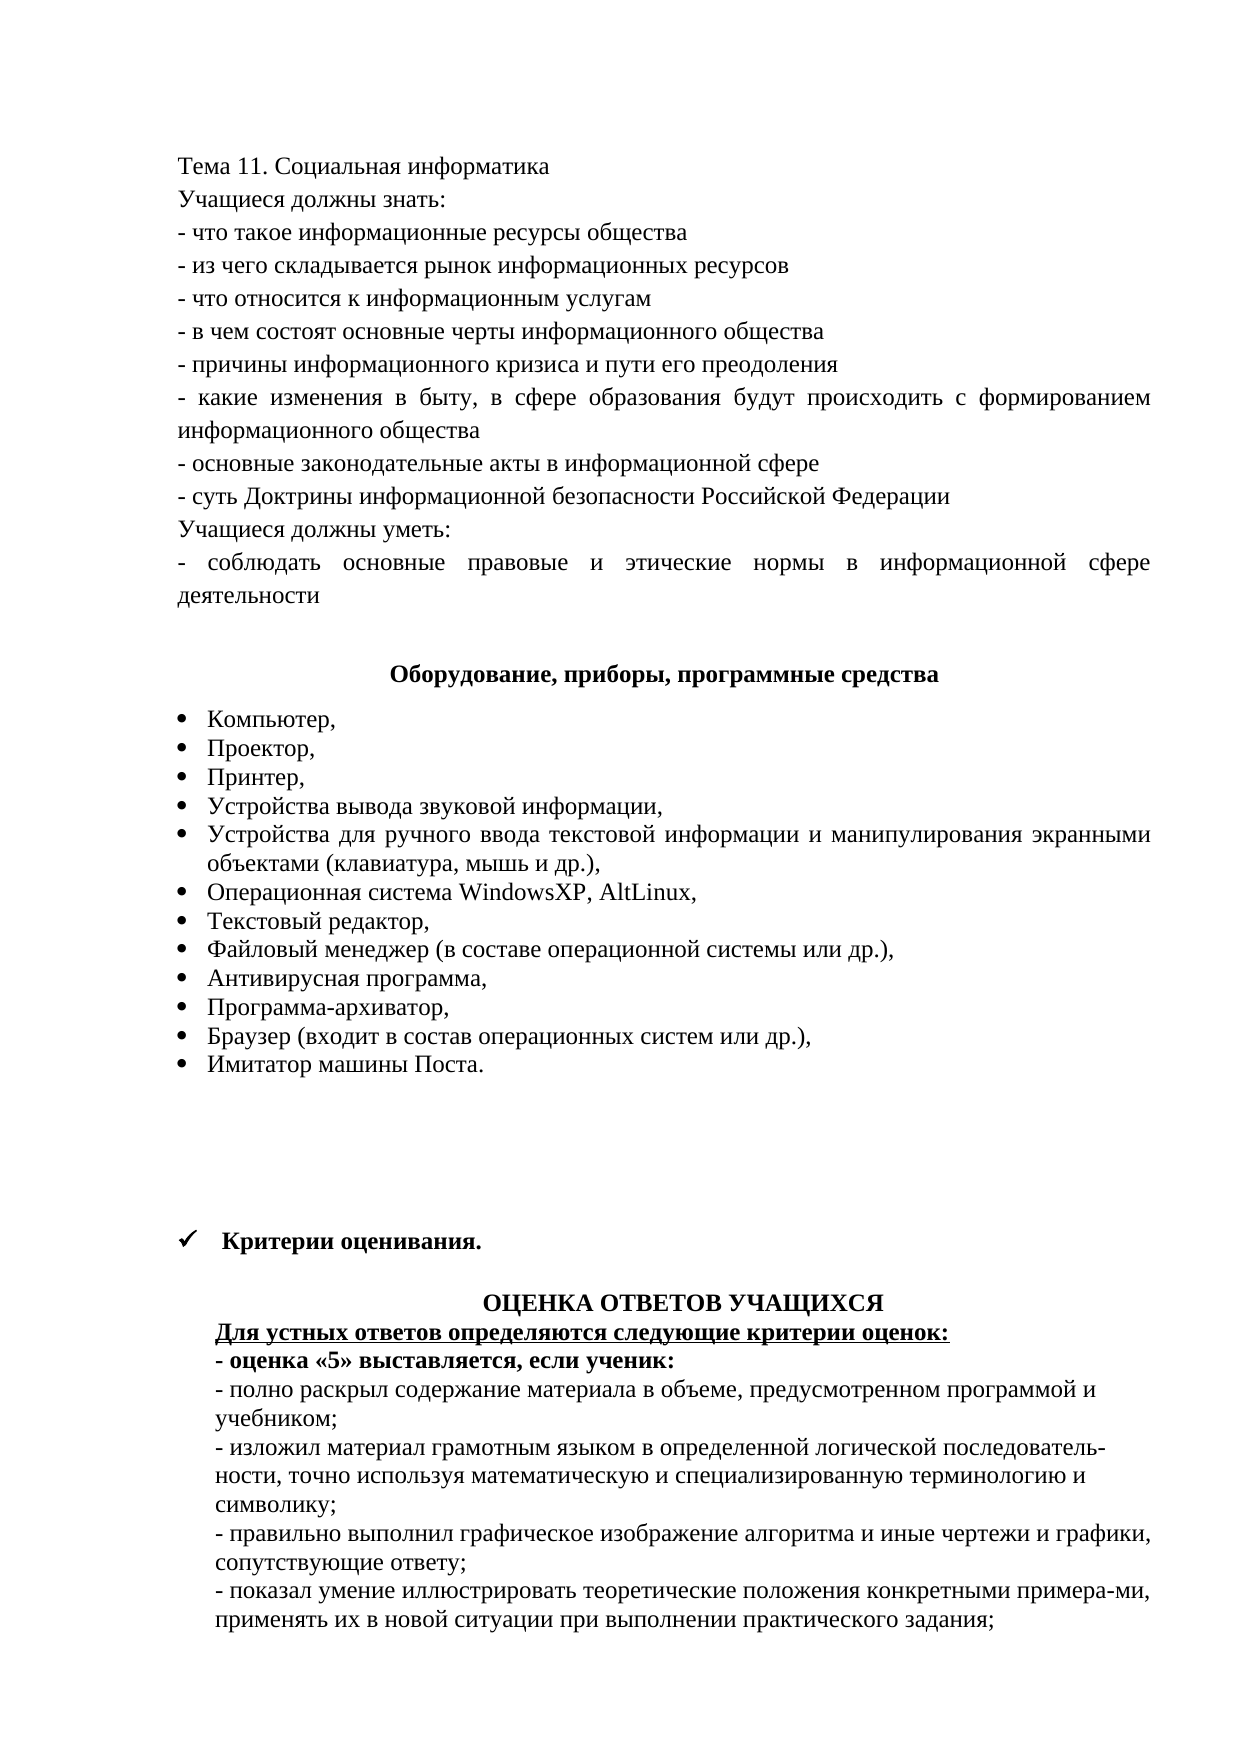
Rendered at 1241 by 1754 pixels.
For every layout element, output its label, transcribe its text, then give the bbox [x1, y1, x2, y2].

text - правильно выполнил графическое изображение алгоритма и иные чертежи и графики, сопутствующие ответу; [215, 1518, 1152, 1576]
text - причины информационного кризиса и пути его преодоления [177, 349, 1152, 378]
text - какие изменения в быту, в сфере образования будут происходить с формированием информационного общества [177, 382, 1152, 444]
text - что такое информационные ресурсы общества [177, 217, 1152, 246]
list Программа-архиватор, [177, 992, 1152, 1021]
text Оборудование, приборы, программные средства [177, 659, 1152, 688]
list Компьютер, [177, 704, 1152, 733]
text - показал умение иллюстрировать теоретические положения конкретными примера-ми, применять их в новой ситуации при выполнении практического задания; [215, 1576, 1152, 1633]
list Имитатор машины Поста. [177, 1049, 1152, 1078]
list Браузер (входит в состав операционных систем или др.), [177, 1021, 1152, 1049]
text - полно раскрыл содержание материала в объеме, предусмотренном программой и учебником; [215, 1374, 1152, 1432]
list Антивирусная программа, [177, 963, 1152, 992]
list Устройства вывода звуковой информации, [177, 791, 1152, 819]
text - что относится к информационным услугам [177, 283, 1152, 312]
text Для устных ответов определяются следующие критерии оценок: [215, 1317, 1152, 1346]
list Операционная система WindowsXP, AltLinux, [177, 877, 1152, 906]
text Учащиеся должны знать: [177, 184, 1152, 213]
list Принтер, [177, 762, 1152, 791]
text - из чего складывается рынок информационных ресурсов [177, 250, 1152, 279]
text - основные законодательные акты в информационной сфере [177, 448, 1152, 477]
text - оценка «5» выставляется, если ученик: [215, 1346, 1152, 1374]
list Текстовый редактор, [177, 906, 1152, 934]
list Устройства для ручного ввода текстовой информации и манипулирования экранными объектами (клавиатура, мышь и др.), [177, 819, 1152, 877]
text - суть Доктрины информационной безопасности Российской Федерации [177, 481, 1152, 510]
list Файловый менеджер (в составе операционной системы или др.), [177, 934, 1152, 963]
text ОЦЕНКА ОТВЕТОВ УЧАЩИХСЯ [215, 1288, 1152, 1317]
list Проектор, [177, 733, 1152, 762]
text - соблюдать основные правовые и этические нормы в информационной сфере деятельности [177, 547, 1152, 609]
list Критерии оценивания. [177, 1226, 1152, 1255]
text - изложил материал грамотным языком в определенной логической последователь-ности, точно используя математическую и специализированную терминологию и символику; [215, 1432, 1152, 1518]
text - в чем состоят основные черты информационного общества [177, 316, 1152, 345]
text Учащиеся должны уметь: [177, 514, 1152, 543]
text Тема 11. Социальная информатика [177, 151, 1152, 180]
